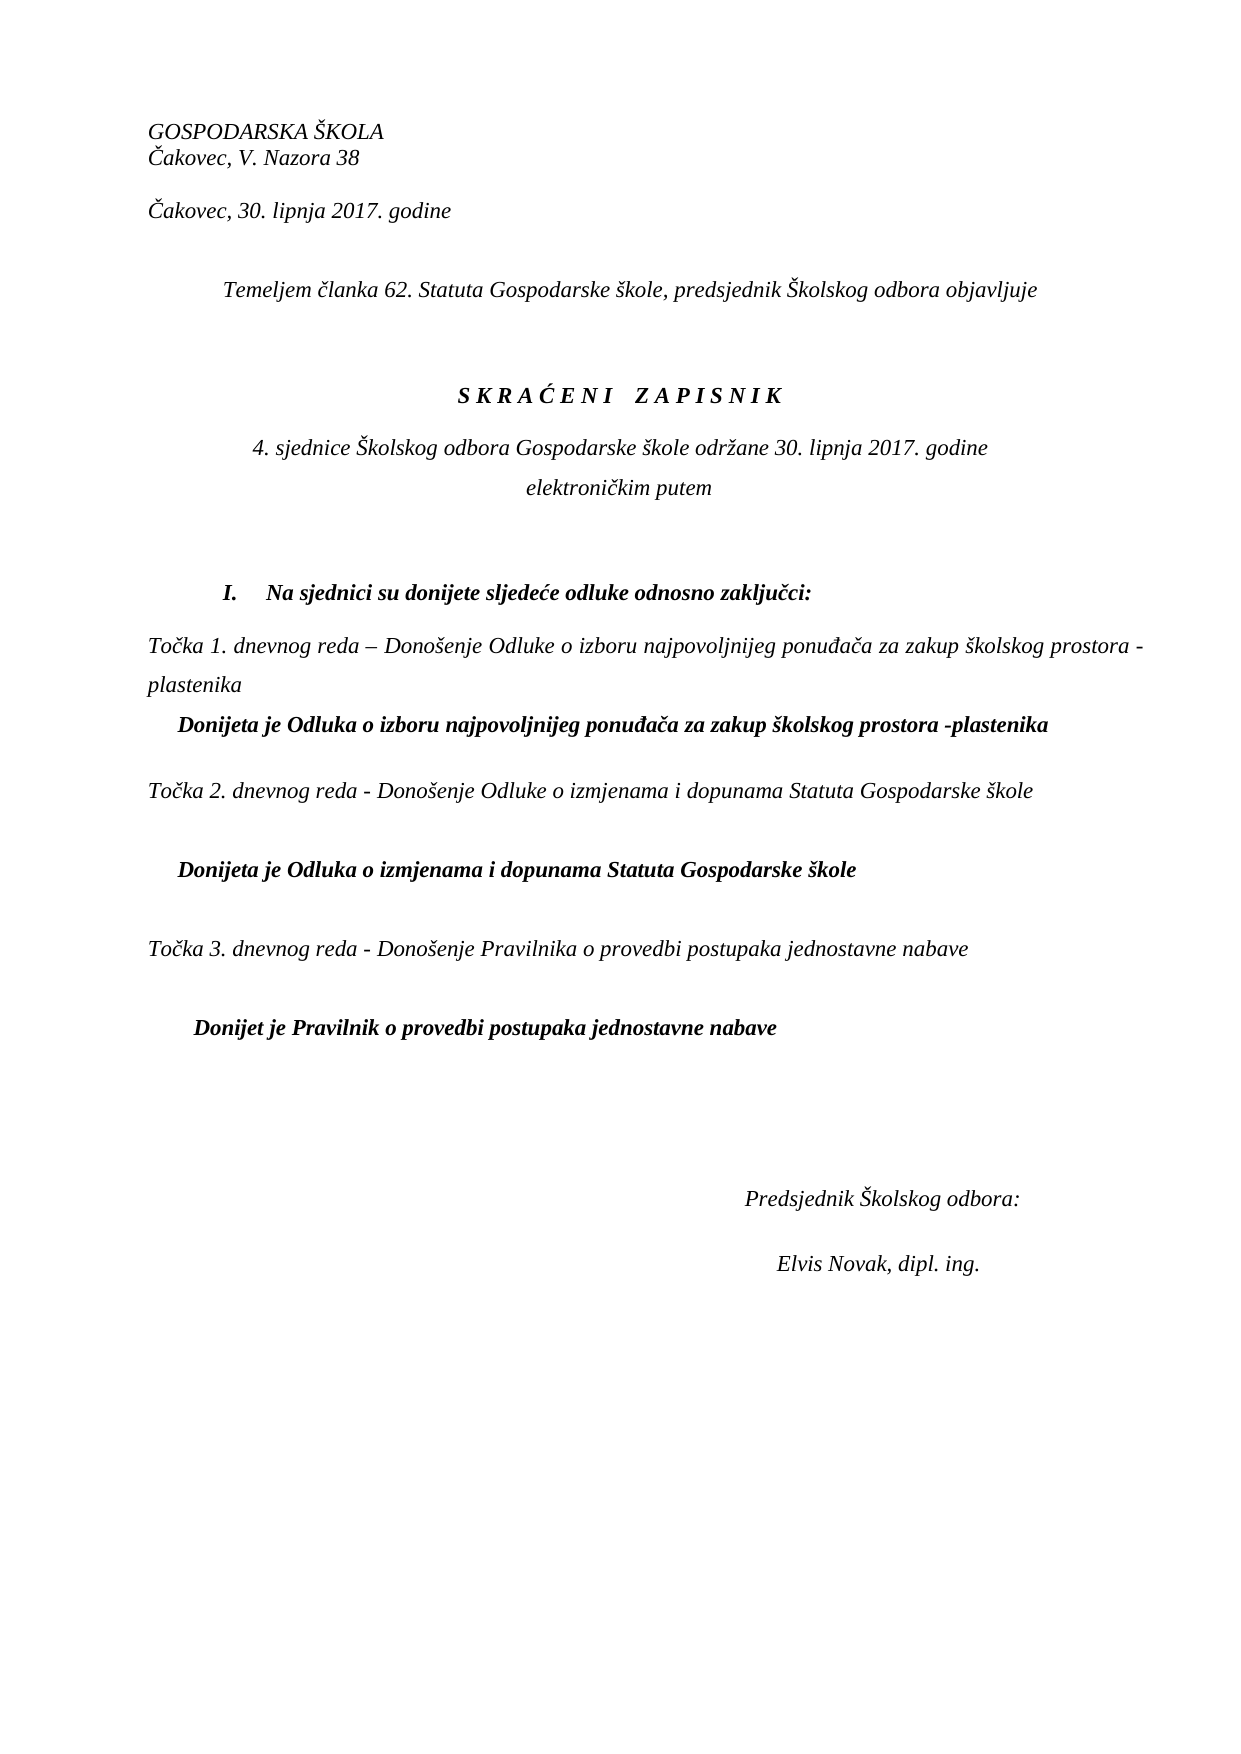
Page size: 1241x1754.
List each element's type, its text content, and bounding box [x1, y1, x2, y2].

text elektroničkim putem [148, 474, 1093, 500]
text Točka 2. dnevnog reda - Donošenje Odluke o izmjenama i dopunama Statuta Gospodarske škole [148, 777, 1093, 803]
text 4. sjednice Školskog odbora Gospodarske škole održane 30. lipnja 2017. godine [148, 434, 1093, 461]
text Predsjednik Školskog odbora: [598, 1185, 1093, 1211]
text Donijeta je Odluka o izmjenama i dopunama Statuta Gospodarske škole [177, 856, 1147, 882]
list Na sjednici su donijete sljedeće odluke odnosno zaključci: [223, 579, 1093, 606]
text Temeljem članka 62. Statuta Gospodarske škole, predsjednik Školskog odbora objavljuje [148, 276, 1093, 303]
text Čakovec, 30. lipnja 2017. godine [148, 197, 1093, 223]
text Donijet je Pravilnik o provedbi postupaka jednostavne nabave [148, 1013, 1147, 1040]
text GOSPODARSKA ŠKOLA [148, 118, 1093, 144]
text Donijeta je Odluka o izboru najpovoljnijeg ponuđača za zakup školskog prostora -plastenika [177, 711, 1147, 737]
text Točka 3. dnevnog reda - Donošenje Pravilnika o provedbi postupaka jednostavne nabave [148, 934, 1147, 961]
text Čakovec, V. Nazora 38 [148, 144, 1093, 171]
text Elvis Novak, dipl. ing. [148, 1250, 1093, 1276]
text Točka 1. dnevnog reda – Donošenje Odluke o izboru najpovoljnijeg ponuđača za zakup školskog prostora -plastenika [148, 632, 1147, 698]
text S K R A Ć E N I Z A P I S N I K [148, 382, 1093, 408]
